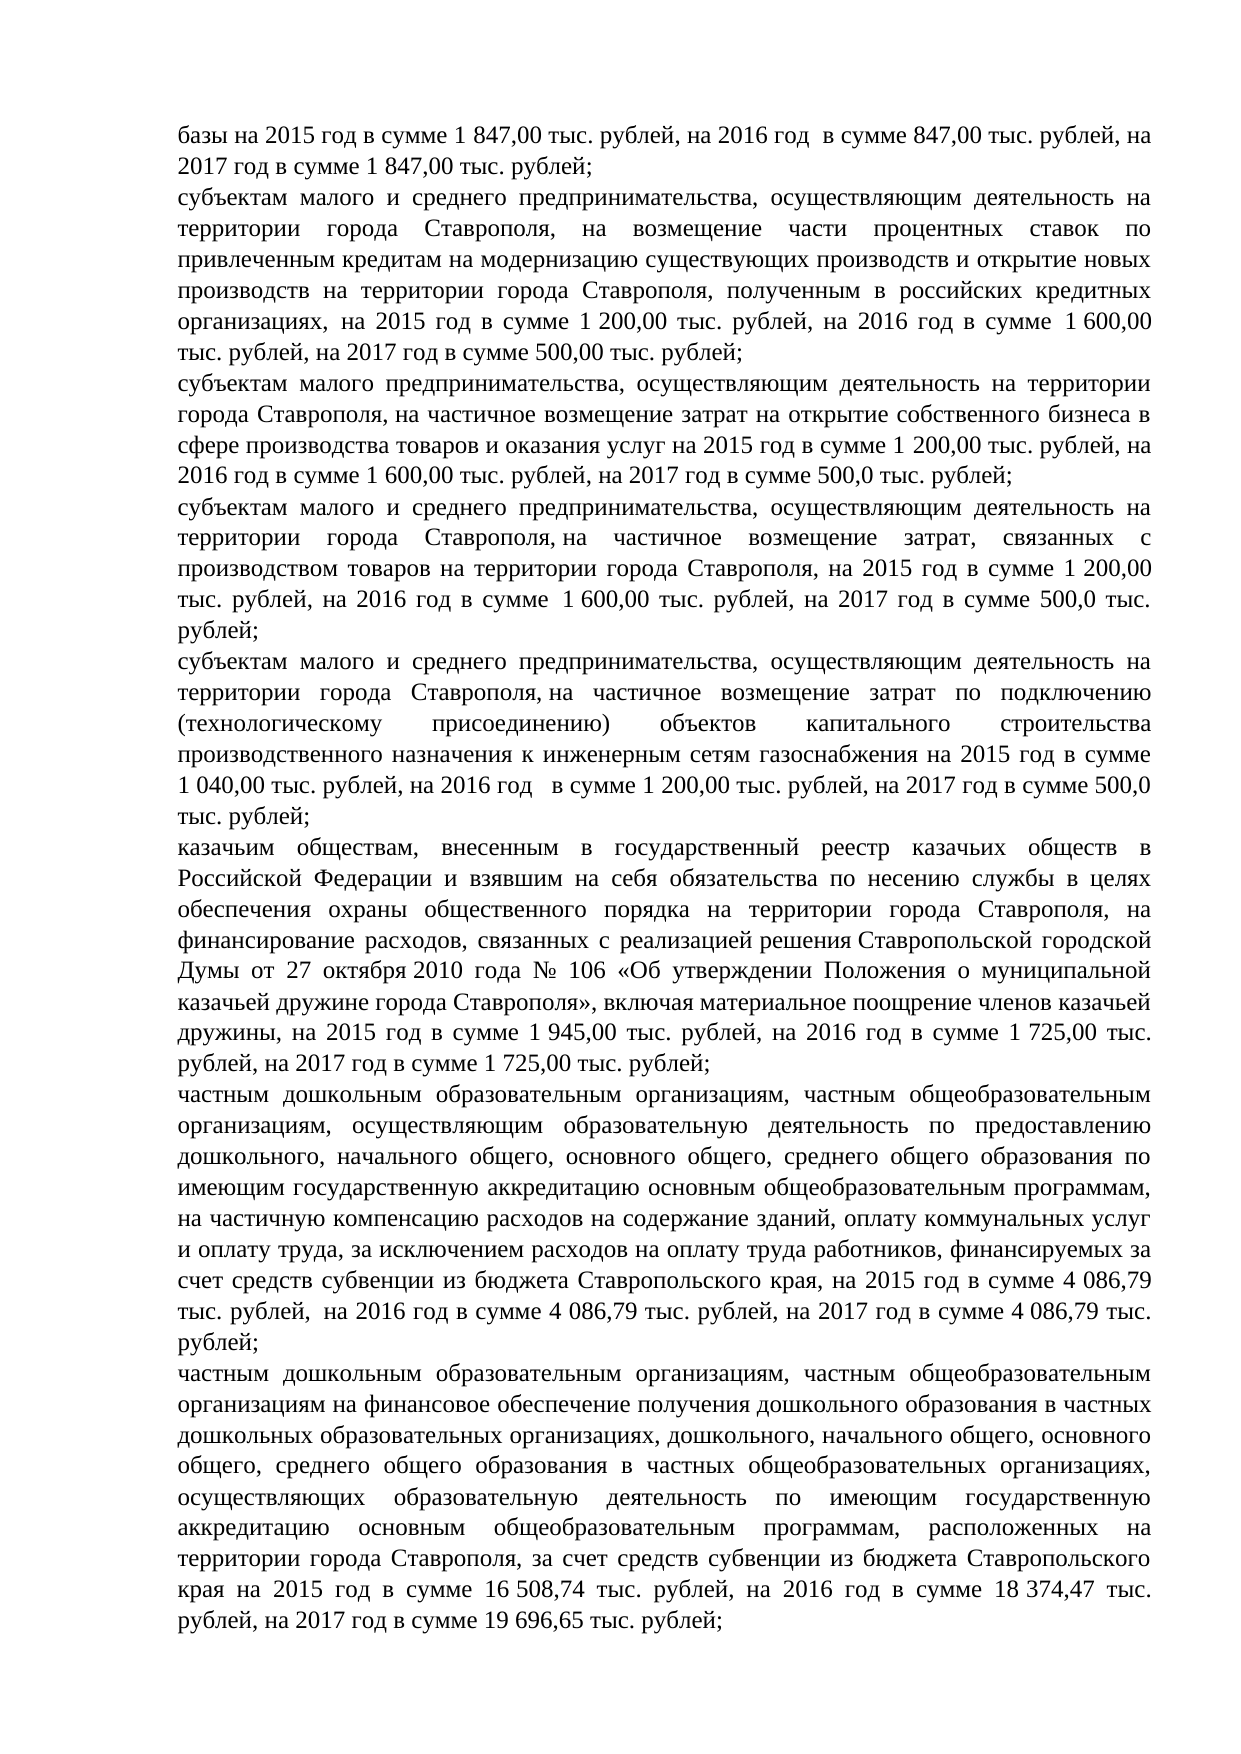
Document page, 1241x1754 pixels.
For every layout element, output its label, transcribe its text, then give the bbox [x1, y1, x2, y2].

text субъектам малого и среднего предпринимательства, осуществляющим деятельность на территории города Ставрополя, на частичное возмещение затрат по подключению (технологическому присоединению) объектов капитального строительства производственного назначения к инженерным сетям газоснабжения на 2015 год в сумме 1 040,00 тыс. рублей, на 2016 год в сумме 1 200,00 тыс. рублей, на 2017 год в сумме 500,0 тыс. рублей; [177, 644, 1152, 830]
text казачьим обществам, внесенным в государственный реестр казачьих обществ в Российской Федерации и взявшим на себя обязательства по несению службы в целях обеспечения охраны общественного порядка на территории города Ставрополя, на финансирование расходов, связанных с реализацией решения Ставропольской городской Думы от 27 октября 2010 года № 106 «Об утверждении Положения о муниципальной казачьей дружине города Ставрополя», включая материальное поощрение членов казачьей дружины, на 2015 год в сумме 1 945,00 тыс. рублей, на 2016 год в сумме 1 725,00 тыс. рублей, на 2017 год в сумме 1 725,00 тыс. рублей; [177, 830, 1152, 1077]
text частным дошкольным образовательным организациям, частным общеобразовательным организациям на финансовое обеспечение получения дошкольного образования в частных дошкольных образовательных организациях, дошкольного, начального общего, основного общего, среднего общего образования в частных общеобразовательных организациях, осуществляющих образовательную деятельность по имеющим государственную аккредитацию основным общеобразовательным программам, расположенных на территории города Ставрополя, за счет средств субвенции из бюджета Ставропольского края на 2015 год в сумме 16 508,74 тыс. рублей, на 2016 год в сумме 18 374,47 тыс. рублей, на 2017 год в сумме 19 696,65 тыс. рублей; [177, 1356, 1152, 1634]
text частным дошкольным образовательным организациям, частным общеобразовательным организациям, осуществляющим образовательную деятельность по предоставлению дошкольного, начального общего, основного общего, среднего общего образования по имеющим государственную аккредитацию основным общеобразовательным программам, на частичную компенсацию расходов на содержание зданий, оплату коммунальных услуг и оплату труда, за исключением расходов на оплату труда работников, финансируемых за счет средств субвенции из бюджета Ставропольского края, на 2015 год в сумме 4 086,79 тыс. рублей, на 2016 год в сумме 4 086,79 тыс. рублей, на 2017 год в сумме 4 086,79 тыс. рублей; [177, 1077, 1152, 1356]
text субъектам малого и среднего предпринимательства, осуществляющим деятельность на территории города Ставрополя, на частичное возмещение затрат, связанных с производством товаров на территории города Ставрополя, на 2015 год в сумме 1 200,00 тыс. рублей, на 2016 год в сумме 1 600,00 тыс. рублей, на 2017 год в сумме 500,0 тыс. рублей; [177, 489, 1152, 644]
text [177, 118, 1152, 180]
text субъектам малого и среднего предпринимательства, осуществляющим деятельность на территории города Ставрополя, на возмещение части процентных ставок по привлеченным кредитам на модернизацию существующих производств и открытие новых производств на территории города Ставрополя, полученным в российских кредитных организациях, на 2015 год в сумме 1 200,00 тыс. рублей, на 2016 год в сумме 1 600,00 тыс. рублей, на 2017 год в сумме 500,00 тыс. рублей; [177, 180, 1152, 366]
text субъектам малого предпринимательства, осуществляющим деятельность на территории города Ставрополя, на частичное возмещение затрат на открытие собственного бизнеса в сфере производства товаров и оказания услуг на 2015 год в сумме 1 200,00 тыс. рублей, на 2016 год в сумме 1 600,00 тыс. рублей, на 2017 год в сумме 500,0 тыс. рублей; [177, 366, 1152, 489]
